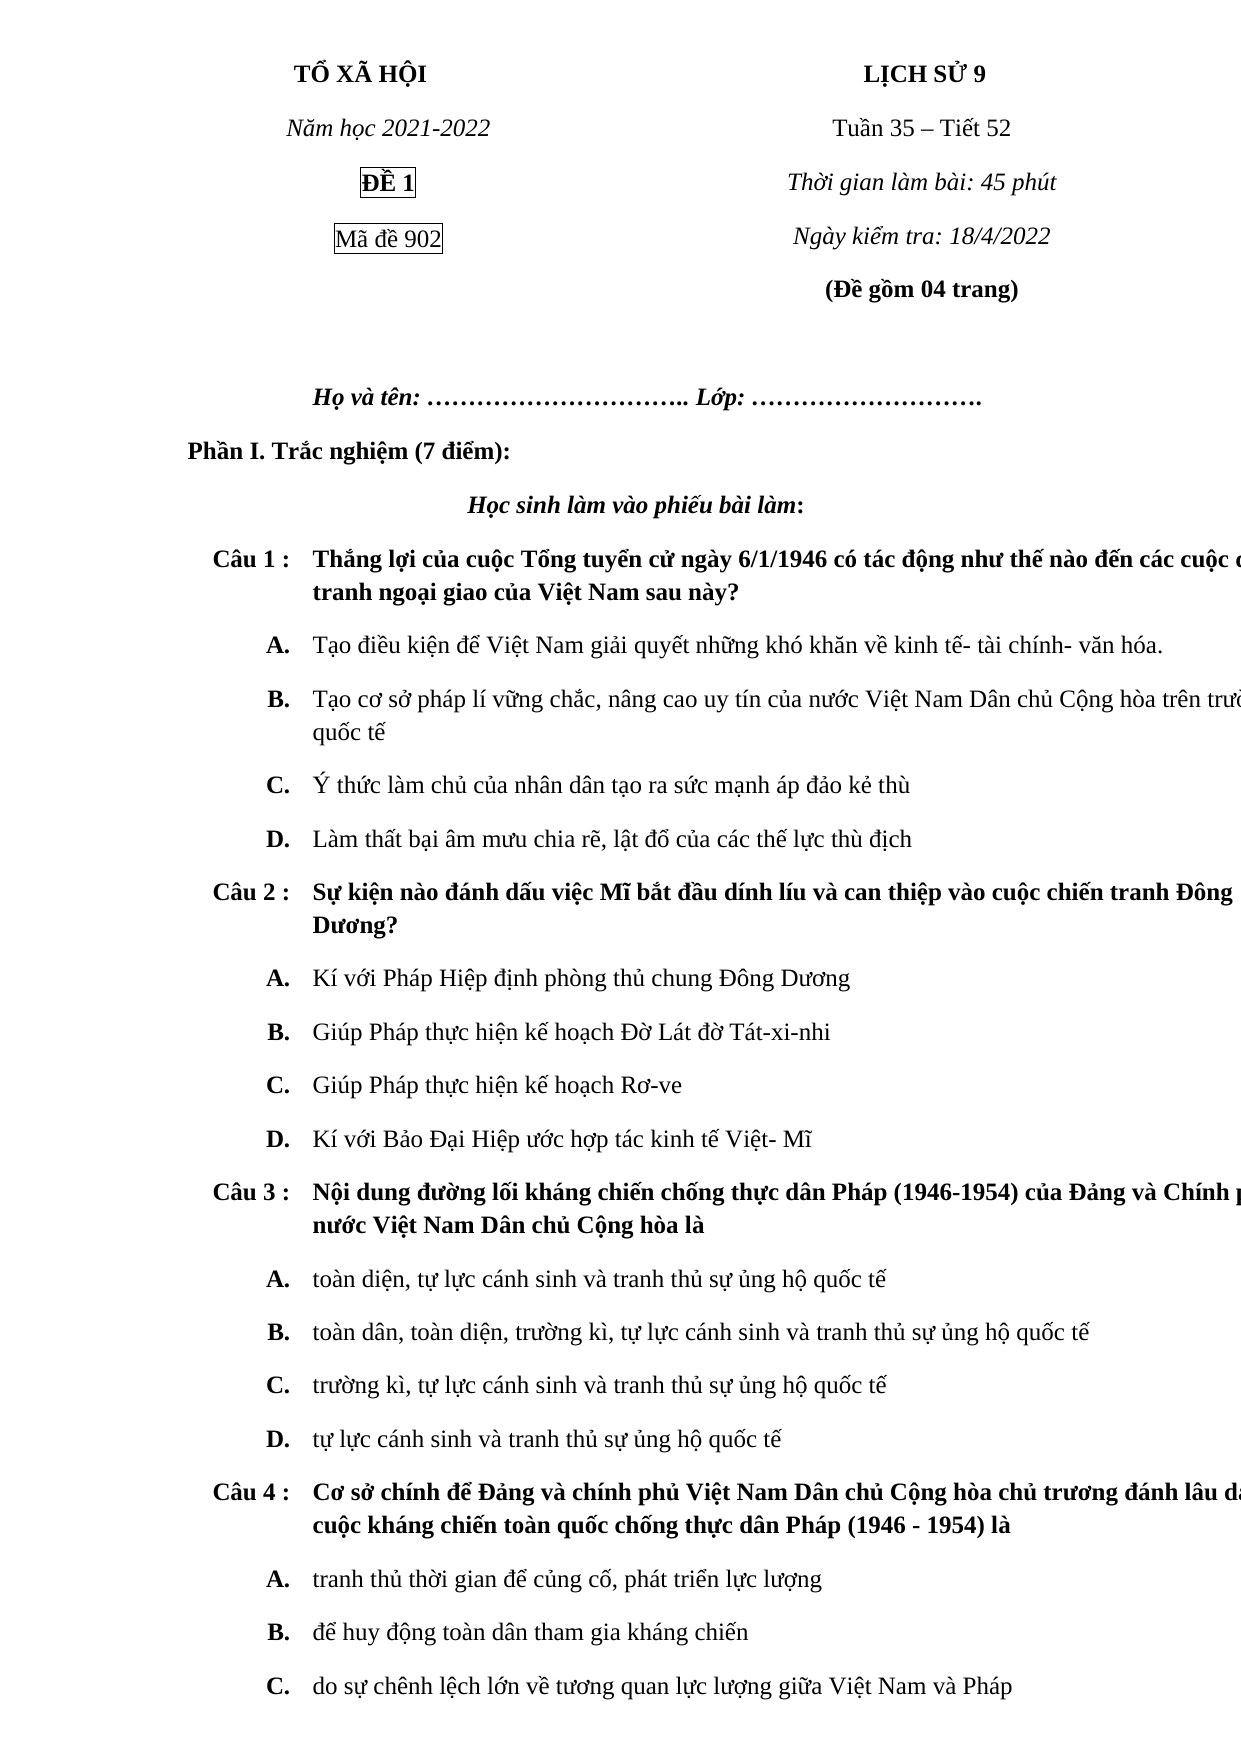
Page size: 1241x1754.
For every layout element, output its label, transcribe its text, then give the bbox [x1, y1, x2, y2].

table_cell Câu 3 : [176, 1177, 301, 1264]
table_cell B. [176, 1017, 301, 1070]
table_cell C. [176, 1371, 301, 1424]
table_cell B. [176, 1618, 301, 1671]
table_cell C. [176, 770, 301, 824]
table_cell toàn dân, toàn diện, trường kì, tự lực cánh sinh và tranh thủ sự ủng hộ quốc tế [301, 1317, 1240, 1371]
table_header Câu 1 : [176, 544, 301, 630]
table_cell Làm thất bại âm mưu chia rẽ, lật đổ của các thế lực thù địch [301, 824, 1240, 877]
table_cell Cơ sở chính để Đảng và chính phủ Việt Nam Dân chủ Cộng hòa chủ trương đánh lâu dài trong cuộc kháng chiến toàn quốc chống thực dân Pháp (1946 - 1954) là [301, 1478, 1240, 1564]
table_cell A. [176, 964, 301, 1017]
table_cell D. [176, 1424, 301, 1477]
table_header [176, 59, 600, 382]
text Phần I. Trắc nghiệm (7 điểm): [187, 436, 1053, 465]
table_cell C. [176, 1671, 301, 1724]
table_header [600, 59, 1240, 382]
table_cell Nội dung đường lối kháng chiến chống thực dân Pháp (1946-1954) của Đảng và Chính phủ nước Việt Nam Dân chủ Cộng hòa là [301, 1177, 1240, 1264]
table_cell tự lực cánh sinh và tranh thủ sự ủng hộ quốc tế [301, 1424, 1240, 1477]
table_cell do sự chênh lệch lớn về tương quan lực lượng giữa Việt Nam và Pháp [301, 1671, 1240, 1724]
table_cell C. [176, 1070, 301, 1124]
table_cell B. [176, 684, 301, 770]
table_cell Câu 4 : [176, 1478, 301, 1564]
table_cell D. [176, 824, 301, 877]
table_cell Kí với Bảo Đại Hiệp ước hợp tác kinh tế Việt- Mĩ [301, 1124, 1240, 1177]
text Học sinh làm vào phiếu bài làm: [187, 490, 1053, 519]
table_cell toàn diện, tự lực cánh sinh và tranh thủ sự ủng hộ quốc tế [301, 1264, 1240, 1317]
table_cell B. [176, 1317, 301, 1371]
table_cell tranh thủ thời gian để củng cố, phát triển lực lượng [301, 1564, 1240, 1617]
table_cell trường kì, tự lực cánh sinh và tranh thủ sự ủng hộ quốc tế [301, 1371, 1240, 1424]
table_cell Kí với Pháp Hiệp định phòng thủ chung Đông Dương [301, 964, 1240, 1017]
text Họ và tên: ………………………….. Lớp: ………………………. [187, 382, 1053, 411]
table_cell Giúp Pháp thực hiện kế hoạch Đờ Lát đờ Tát-xi-nhi [301, 1017, 1240, 1070]
table_cell A. [176, 1564, 301, 1617]
table_cell Giúp Pháp thực hiện kế hoạch Rơ-ve [301, 1070, 1240, 1124]
table_header Thắng lợi của cuộc Tổng tuyển cử ngày 6/1/1946 có tác động như thế nào đến các cuộc đấu tranh ngoại giao của Việt Nam sau này? [301, 544, 1240, 630]
table_cell A. [176, 1264, 301, 1317]
table_cell Sự kiện nào đánh dấu việc Mĩ bắt đầu dính líu và can thiệp vào cuộc chiến tranh Đông Dương? [301, 877, 1240, 963]
table_cell Tạo điều kiện để Việt Nam giải quyết những khó khăn về kinh tế- tài chính- văn hóa. [301, 630, 1240, 684]
table_cell để huy động toàn dân tham gia kháng chiến [301, 1618, 1240, 1671]
table_cell Câu 2 : [176, 877, 301, 963]
table_cell Tạo cơ sở pháp lí vững chắc, nâng cao uy tín của nước Việt Nam Dân chủ Cộng hòa trên trường quốc tế [301, 684, 1240, 770]
table_cell Ý thức làm chủ của nhân dân tạo ra sức mạnh áp đảo kẻ thù [301, 770, 1240, 824]
table_cell D. [176, 1124, 301, 1177]
table_cell A. [176, 630, 301, 684]
